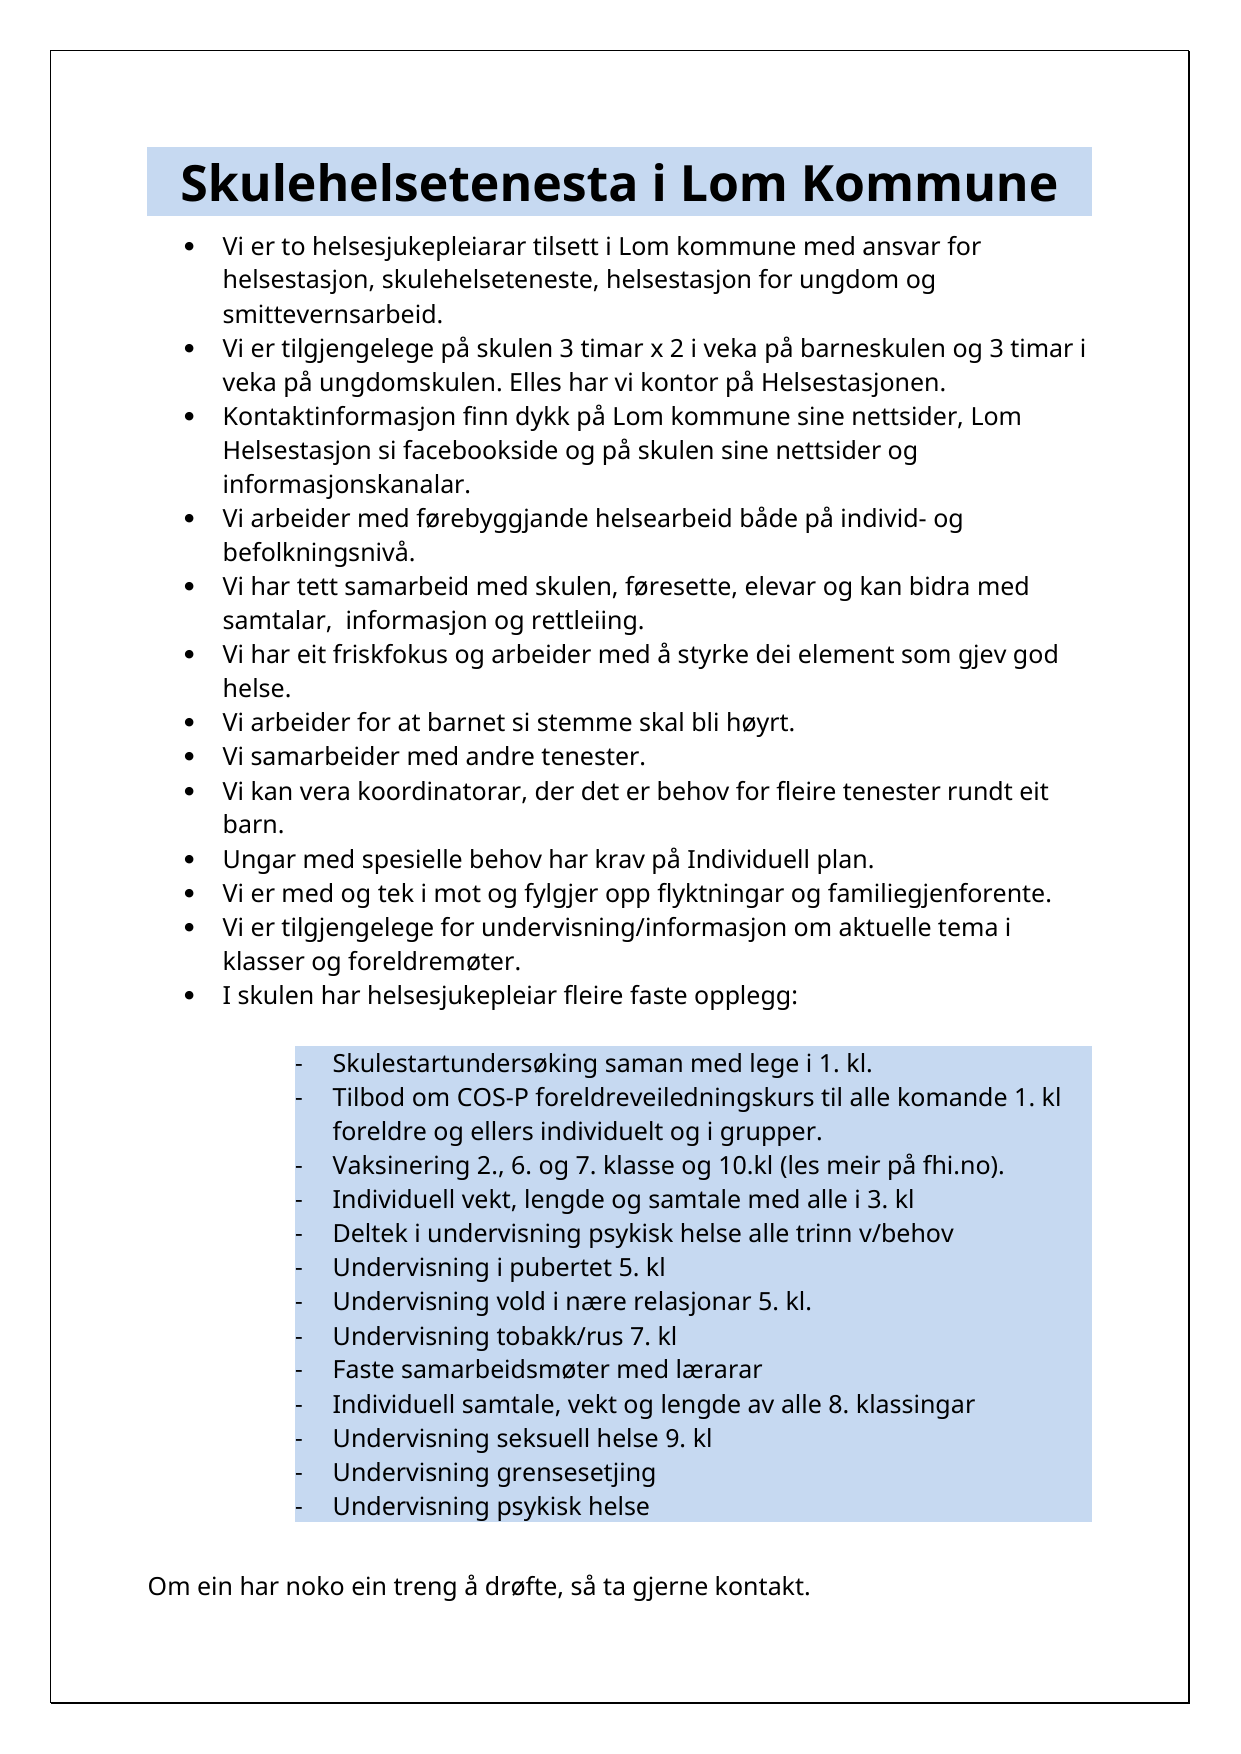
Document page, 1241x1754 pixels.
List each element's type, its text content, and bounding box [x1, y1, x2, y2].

list Vi kan vera koordinatorar, der det er behov for fleire tenester rundt eit barn. [185, 773, 1092, 841]
list I skulen har helsesjukepleiar fleire faste opplegg: [185, 977, 1092, 1012]
list Undervisning seksuell helse 9. kl [295, 1420, 1092, 1454]
list Deltek i undervisning psykisk helse alle trinn v/behov [295, 1216, 1092, 1250]
list Vi samarbeider med andre tenester. [185, 739, 1092, 773]
list Undervisning psykisk helse [295, 1488, 1092, 1522]
text Skulehelsetenesta i Lom Kommune [147, 147, 1092, 216]
list Vi er tilgjengelege på skulen 3 timar x 2 i veka på barneskulen og 3 timar i veka på ungdomskulen. Elles har vi kontor på Helsestasjonen. [185, 330, 1092, 398]
list Individuell vekt, lengde og samtale med alle i 3. kl [295, 1182, 1092, 1216]
list Individuell samtale, vekt og lengde av alle 8. klassingar [295, 1386, 1092, 1420]
list Vi har tett samarbeid med skulen, føresette, elevar og kan bidra med samtalar, informasjon og rettleiing. [185, 569, 1092, 637]
list Vi arbeider for at barnet si stemme skal bli høyrt. [185, 705, 1092, 739]
list Vi har eit friskfokus og arbeider med å styrke dei element som gjev god helse. [185, 637, 1092, 705]
list Undervisning vold i nære relasjonar 5. kl. [295, 1284, 1092, 1318]
list Faste samarbeidsmøter med lærarar [295, 1352, 1092, 1386]
list Undervisning tobakk/rus 7. kl [295, 1318, 1092, 1352]
list Vaksinering 2., 6. og 7. klasse og 10.kl (les meir på fhi.no). [295, 1148, 1092, 1182]
text Om ein har noko ein treng å drøfte, så ta gjerne kontakt. [147, 1569, 1092, 1603]
list Kontaktinformasjon finn dykk på Lom kommune sine nettsider, Lom Helsestasjon si facebookside og på skulen sine nettsider og informasjonskanalar. [185, 398, 1092, 501]
list Undervisning i pubertet 5. kl [295, 1250, 1092, 1284]
list Vi er tilgjengelege for undervisning/informasjon om aktuelle tema i klasser og foreldremøter. [185, 909, 1092, 977]
list Vi arbeider med førebyggjande helsearbeid både på individ- og befolkningsnivå. [185, 501, 1092, 569]
list Vi er med og tek i mot og fylgjer opp flyktningar og familiegjenforente. [185, 875, 1092, 909]
list Ungar med spesielle behov har krav på Individuell plan. [185, 841, 1092, 875]
list Undervisning grensesetjing [295, 1454, 1092, 1488]
list Tilbod om COS-P foreldreveiledningskurs til alle komande 1. kl foreldre og ellers individuelt og i grupper. [295, 1080, 1092, 1148]
list Vi er to helsesjukepleiarar tilsett i Lom kommune med ansvar for helsestasjon, skulehelseteneste, helsestasjon for ungdom og smittevernsarbeid. [185, 228, 1092, 330]
list Skulestartundersøking saman med lege i 1. kl. [295, 1046, 1092, 1080]
